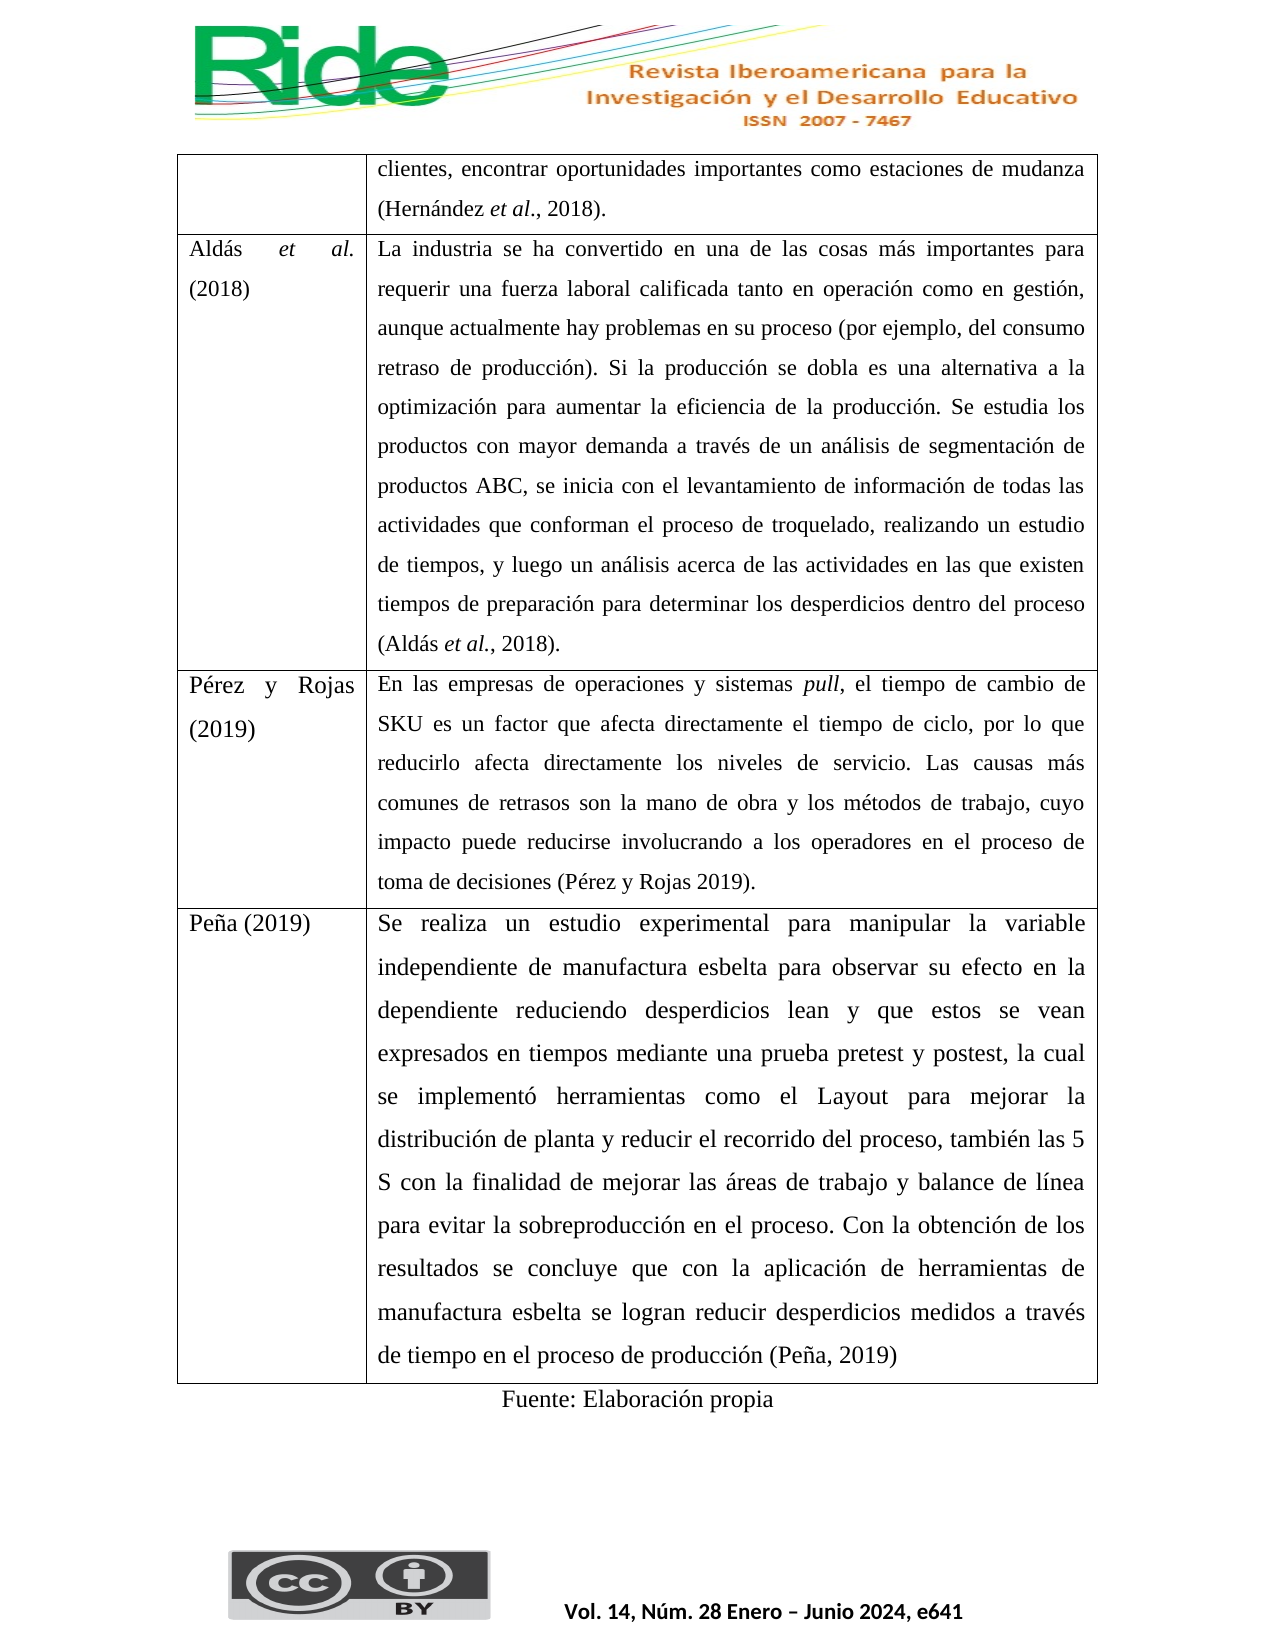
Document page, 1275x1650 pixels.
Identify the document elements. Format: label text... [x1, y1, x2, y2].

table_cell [178, 155, 366, 234]
picture [194, 25, 1081, 130]
table_cell La industria se ha convertido en una de las cosas más importantes para requerir una fuerza laboral calificada tanto en operación como en gestión, aunque actualmente hay problemas en su proceso (por ejemplo, del consumo retraso de producción). Si la producción se dobla es una alternativa a la optimización para aumentar la eficiencia de la producción. Se estudia los productos con mayor demanda a través de un análisis de segmentación de productos ABC, se inicia con el levantamiento de información de todas las actividades que conforman el proceso de troquelado, realizando un estudio de tiempos, y luego un análisis acerca de las actividades en las que existen tiempos de preparación para determinar los desperdicios dentro del proceso (Aldás et al., 2018). [367, 235, 1097, 669]
text Fuente: Elaboración propia [177, 1384, 1098, 1412]
table_cell Se realiza un estudio experimental para manipular la variable independiente de manufactura esbelta para observar su efecto en la dependiente reduciendo desperdicios lean y que estos se vean expresados en tiempos mediante una prueba pretest y postest, la cual se implementó herramientas como el Layout para mejorar la distribución de planta y reducir el recorrido del proceso, también las 5 S con la finalidad de mejorar las áreas de trabajo y balance de línea para evitar la sobreproducción en el proceso. Con la obtención de los resultados se concluye que con la aplicación de herramientas de manufactura esbelta se logran reducir desperdicios medidos a través de tiempo en el proceso de producción (Peña, 2019) [367, 909, 1097, 1383]
table_cell En las empresas de operaciones y sistemas pull, el tiempo de cambio de SKU es un factor que afecta directamente el tiempo de ciclo, por lo que reducirlo afecta directamente los niveles de servicio. Las causas más comunes de retrasos son la mano de obra y los métodos de trabajo, cuyo impacto puede reducirse involucrando a los operadores en el proceso de toma de decisiones (Pérez y Rojas 2019). [367, 671, 1097, 907]
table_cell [367, 155, 1097, 234]
table_cell Aldás et al. (2018) [178, 235, 366, 669]
picture [228, 1550, 491, 1620]
table_cell Pérez y Rojas (2019) [178, 671, 366, 907]
table_cell Peña (2019) [178, 909, 366, 1383]
